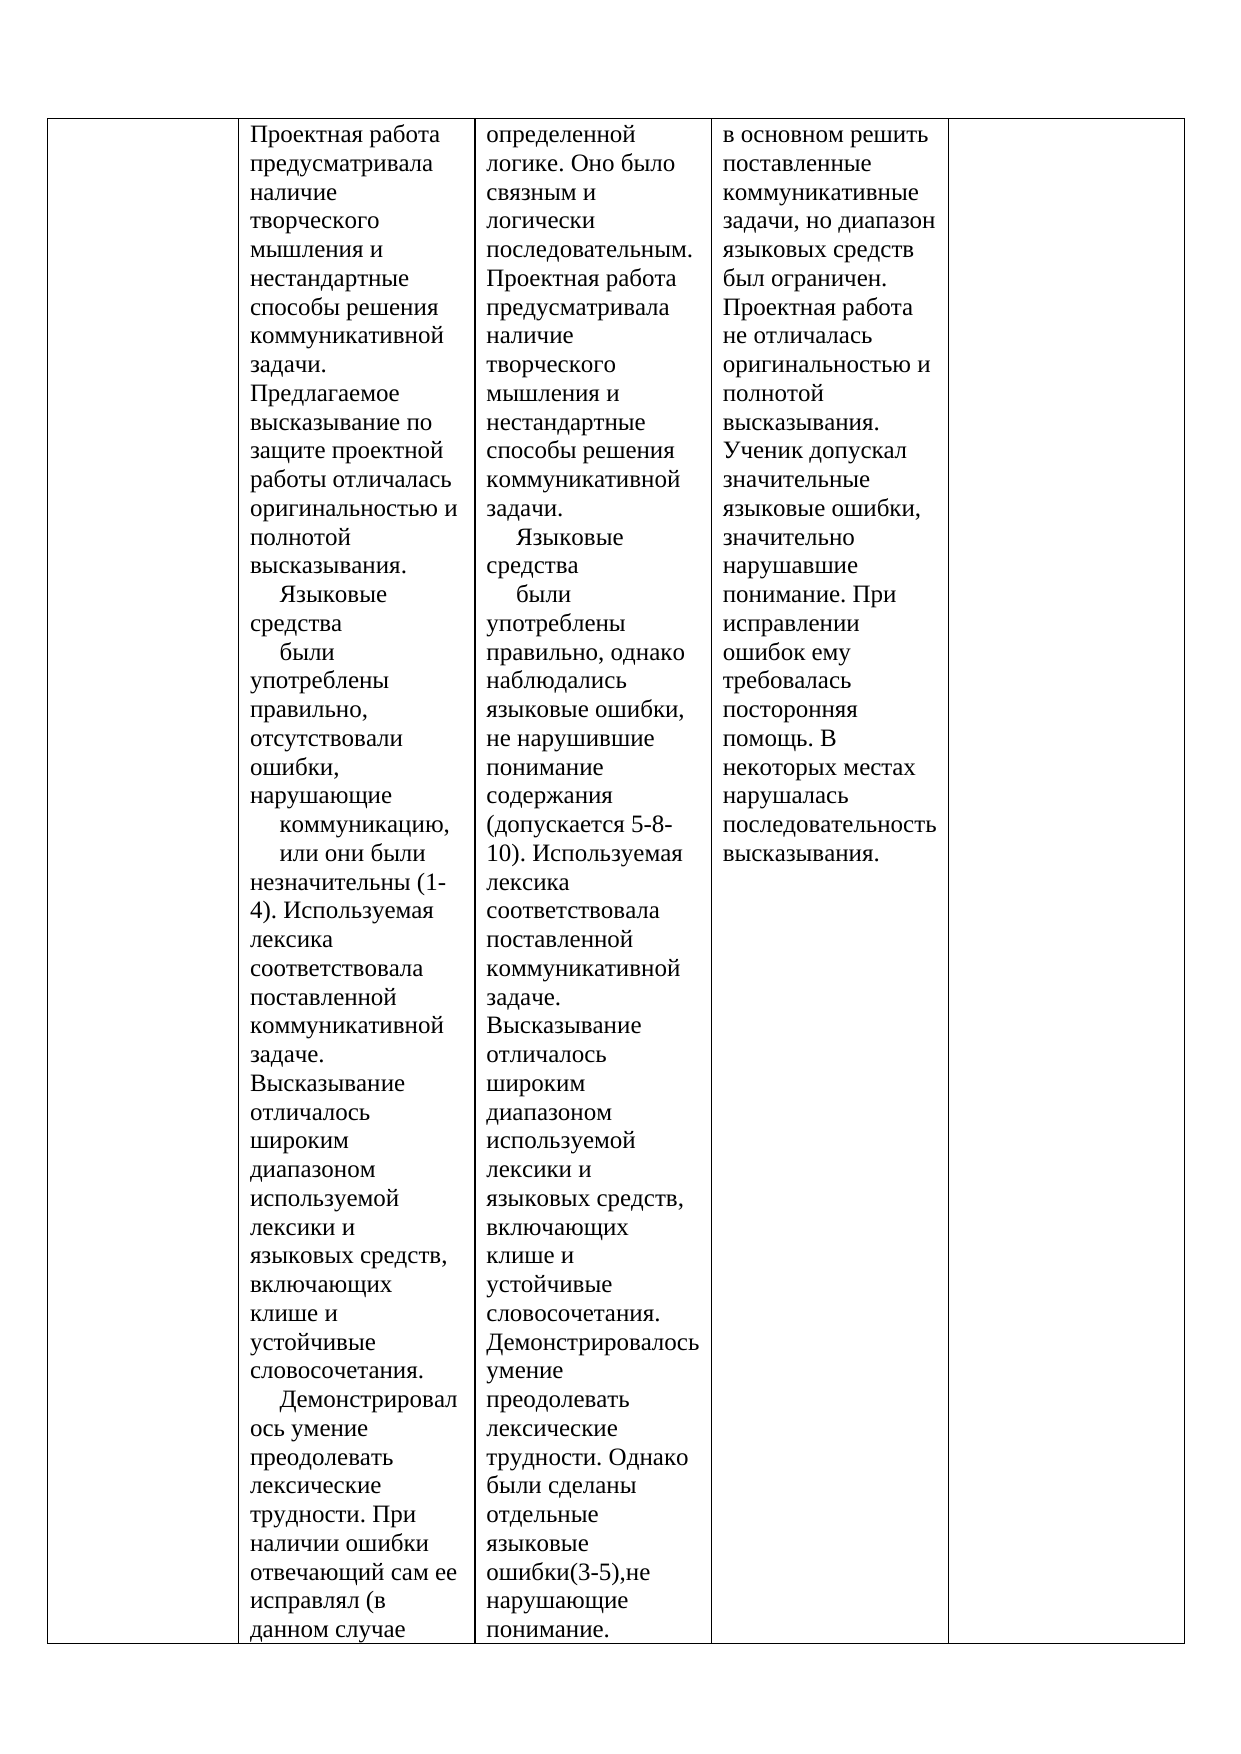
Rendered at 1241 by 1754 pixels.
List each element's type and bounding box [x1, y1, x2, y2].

table_cell [712, 119, 948, 1643]
table_cell [239, 119, 474, 1643]
table_cell [949, 119, 1184, 1643]
table_cell [48, 119, 238, 1643]
table_cell [476, 119, 711, 1643]
